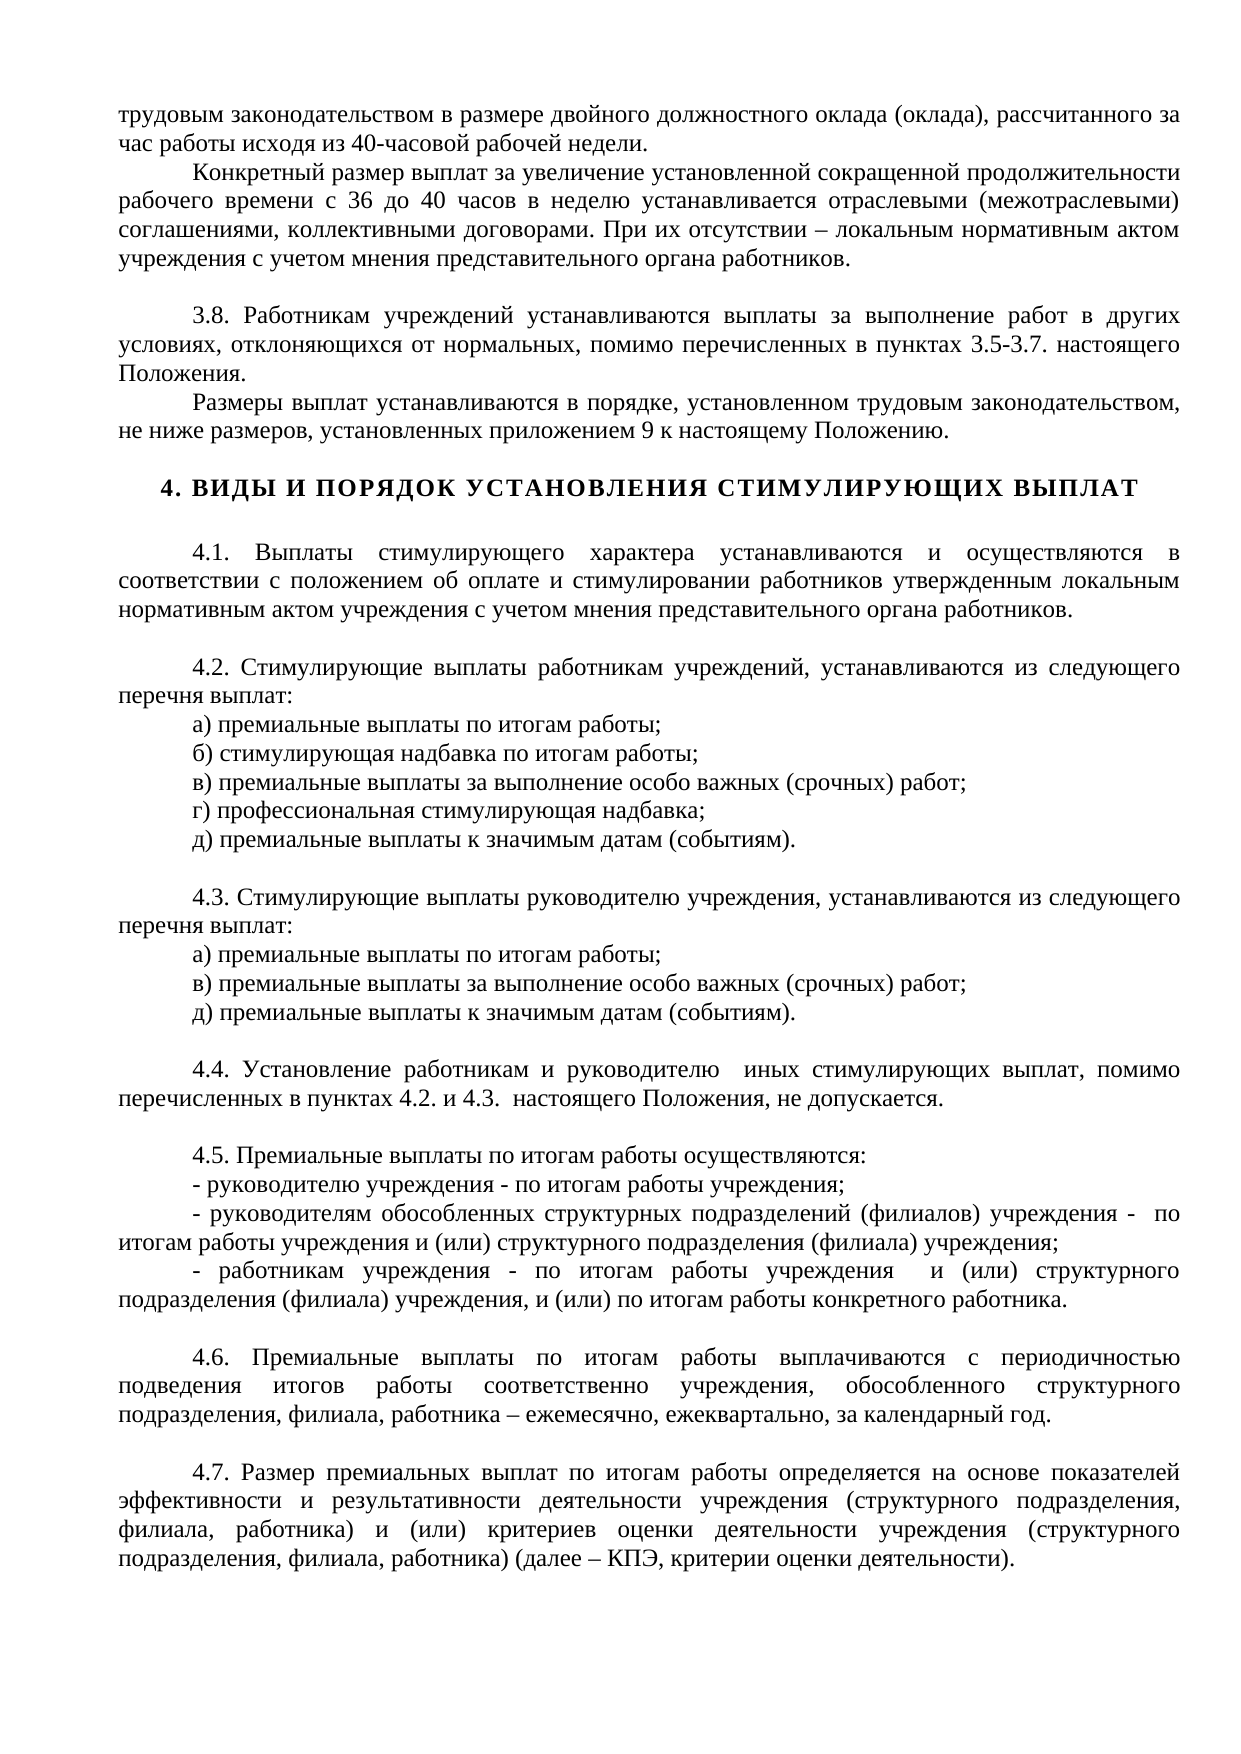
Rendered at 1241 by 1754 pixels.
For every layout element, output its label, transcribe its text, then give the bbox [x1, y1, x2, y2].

text - руководителю учреждения - по итогам работы учреждения; [118, 1169, 1181, 1198]
subtitle 4. Виды и порядок установления стимулирующих выплат [118, 473, 1181, 502]
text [118, 99, 1181, 157]
text 4.7. Размер премиальных выплат по итогам работы определяется на основе показателей эффективности и результативности деятельности учреждения (структурного подразделения, филиала, работника) и (или) критериев оценки деятельности учреждения (структурного подразделения, филиала, работника) (далее – КПЭ, критерии оценки деятельности). [118, 1457, 1181, 1572]
text а) премиальные выплаты по итогам работы; [118, 939, 1181, 968]
text 4.5. Премиальные выплаты по итогам работы осуществляются: [118, 1140, 1181, 1169]
text а) премиальные выплаты по итогам работы; [118, 709, 1181, 738]
text д) премиальные выплаты к значимым датам (событиям). [118, 824, 1181, 853]
text 4.3. Стимулирующие выплаты руководителю учреждения, устанавливаются из следующего перечня выплат: [118, 882, 1181, 939]
text - руководителям обособленных структурных подразделений (филиалов) учреждения - по итогам работы учреждения и (или) структурного подразделения (филиала) учреждения; [118, 1198, 1181, 1255]
text д) премиальные выплаты к значимым датам (событиям). [118, 997, 1181, 1025]
text - работникам учреждения - по итогам работы учреждения и (или) структурного подразделения (филиала) учреждения, и (или) по итогам работы конкретного работника. [118, 1255, 1181, 1313]
text 4.6. Премиальные выплаты по итогам работы выплачиваются с периодичностью подведения итогов работы соответственно учреждения, обособленного структурного подразделения, филиала, работника – ежемесячно, ежеквартально, за календарный год. [118, 1342, 1181, 1428]
text в) премиальные выплаты за выполнение особо важных (срочных) работ; [118, 968, 1181, 997]
text 4.4. Установление работникам и руководителю иных стимулирующих выплат, помимо перечисленных в пунктах 4.2. и 4.3. настоящего Положения, не допускается. [118, 1054, 1181, 1112]
text б) стимулирующая надбавка по итогам работы; [118, 738, 1181, 767]
text 4.2. Стимулирующие выплаты работникам учреждений, устанавливаются из следующего перечня выплат: [118, 652, 1181, 709]
text Конкретный размер выплат за увеличение установленной сокращенной продолжительности рабочего времени с 36 до 40 часов в неделю устанавливается отраслевыми (межотраслевыми) соглашениями, коллективными договорами. При их отсутствии – локальным нормативным актом учреждения с учетом мнения представительного органа работников. [118, 157, 1181, 272]
text в) премиальные выплаты за выполнение особо важных (срочных) работ; [118, 767, 1181, 795]
text Размеры выплат устанавливаются в порядке, установленном трудовым законодательством, не ниже размеров, установленных приложением 9 к настоящему Положению. [118, 387, 1181, 444]
text 3.8. Работникам учреждений устанавливаются выплаты за выполнение работ в других условиях, отклоняющихся от нормальных, помимо перечисленных в пунктах 3.5-3.7. настоящего Положения. [118, 300, 1181, 387]
text 4.1. Выплаты стимулирующего характера устанавливаются и осуществляются в соответствии с положением об оплате и стимулировании работников утвержденным локальным нормативным актом учреждения с учетом мнения представительного органа работников. [118, 537, 1181, 623]
text г) профессиональная стимулирующая надбавка; [118, 795, 1181, 824]
